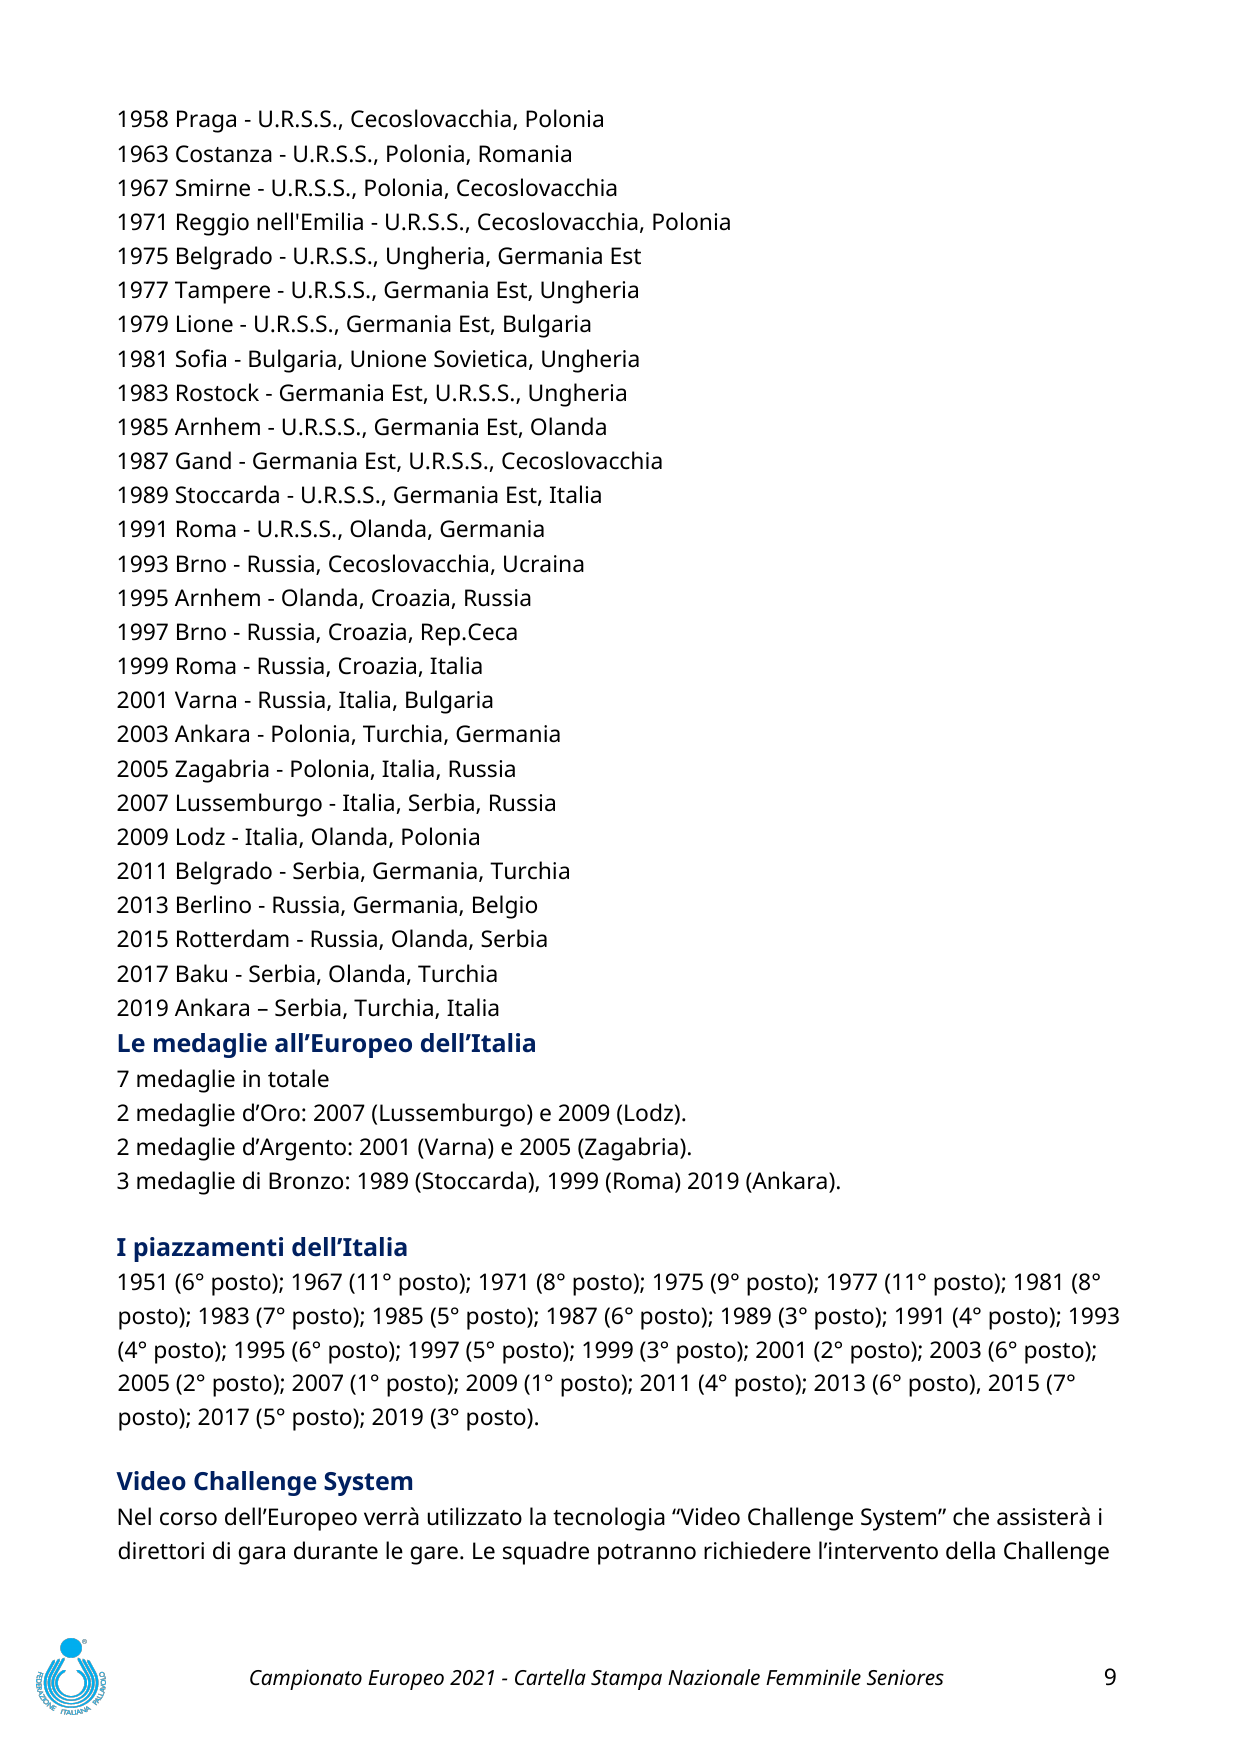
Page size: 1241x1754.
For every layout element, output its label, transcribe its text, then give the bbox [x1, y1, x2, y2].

text 2011 Belgrado - Serbia, Germania, Turchia [116, 855, 1123, 886]
text 2003 Ankara - Polonia, Turchia, Germania [116, 718, 1123, 750]
subtitle Video Challenge System [116, 1464, 1122, 1498]
text 2 medaglie d’Oro: 2007 (Lussemburgo) e 2009 (Lodz). [116, 1097, 1123, 1128]
subtitle I piazzamenti dell’Italia [116, 1229, 1122, 1263]
text 1995 Arnhem - Olanda, Croazia, Russia [116, 582, 1123, 613]
text 1993 Brno - Russia, Cecoslovacchia, Ucraina [116, 548, 1123, 579]
text 1997 Brno - Russia, Croazia, Rep.Ceca [116, 616, 1123, 647]
text 2019 Ankara – Serbia, Turchia, Italia [116, 992, 1123, 1023]
text 1987 Gand - Germania Est, U.R.S.S., Cecoslovacchia [116, 445, 1123, 476]
text 2015 Rotterdam - Russia, Olanda, Serbia [116, 923, 1123, 955]
text 2013 Berlino - Russia, Germania, Belgio [116, 889, 1123, 921]
text 1985 Arnhem - U.R.S.S., Germania Est, Olanda [116, 411, 1123, 442]
text 1975 Belgrado - U.R.S.S., Ungheria, Germania Est [116, 240, 1123, 271]
text 2 medaglie d’Argento: 2001 (Varna) e 2005 (Zagabria). [116, 1131, 1123, 1162]
text 1981 Sofia - Bulgaria, Unione Sovietica, Ungheria [116, 343, 1123, 374]
text 1983 Rostock - Germania Est, U.R.S.S., Ungheria [116, 377, 1123, 408]
text 1979 Lione - U.R.S.S., Germania Est, Bulgaria [116, 308, 1123, 340]
text 1951 (6° posto); 1967 (11° posto); 1971 (8° posto); 1975 (9° posto); 1977 (11° posto); 1981 (8° posto); 1983 (7° posto); 1985 (5° posto); 1987 (6° posto); 1989 (3° posto); 1991 (4° posto); 1993 (4° posto); 1995 (6° posto); 1997 (5° posto); 1999 (3° posto); 2001 (2° posto); 2003 (6° posto); 2005 (2° posto); 2007 (1° posto); 2009 (1° posto); 2011 (4° posto); 2013 (6° posto), 2015 (7° posto); 2017 (5° posto); 2019 (3° posto). [116, 1266, 1123, 1432]
text 2017 Baku - Serbia, Olanda, Turchia [116, 958, 1123, 989]
text 1989 Stoccarda - U.R.S.S., Germania Est, Italia [116, 479, 1123, 511]
picture [36, 1638, 106, 1715]
text 1991 Roma - U.R.S.S., Olanda, Germania [116, 513, 1123, 545]
text 3 medaglie di Bronzo: 1989 (Stoccarda), 1999 (Roma) 2019 (Ankara). [116, 1165, 1123, 1196]
text 2009 Lodz - Italia, Olanda, Polonia [116, 821, 1123, 852]
text 1963 Costanza - U.R.S.S., Polonia, Romania [116, 138, 1123, 169]
text 1967 Smirne - U.R.S.S., Polonia, Cecoslovacchia [116, 172, 1123, 203]
text 2005 Zagabria - Polonia, Italia, Russia [116, 753, 1123, 784]
text 2001 Varna - Russia, Italia, Bulgaria [116, 684, 1123, 716]
text 1977 Tampere - U.R.S.S., Germania Est, Ungheria [116, 274, 1123, 306]
text 2007 Lussemburgo - Italia, Serbia, Russia [116, 787, 1123, 818]
text 1999 Roma - Russia, Croazia, Italia [116, 650, 1123, 681]
subtitle Le medaglie all’Europeo dell’Italia [116, 1026, 1122, 1060]
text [116, 1501, 1123, 1566]
text 1958 Praga - U.R.S.S., Cecoslovacchia, Polonia [116, 103, 1123, 135]
text 1971 Reggio nell'Emilia - U.R.S.S., Cecoslovacchia, Polonia [116, 206, 1123, 237]
text 7 medaglie in totale [116, 1063, 1123, 1094]
